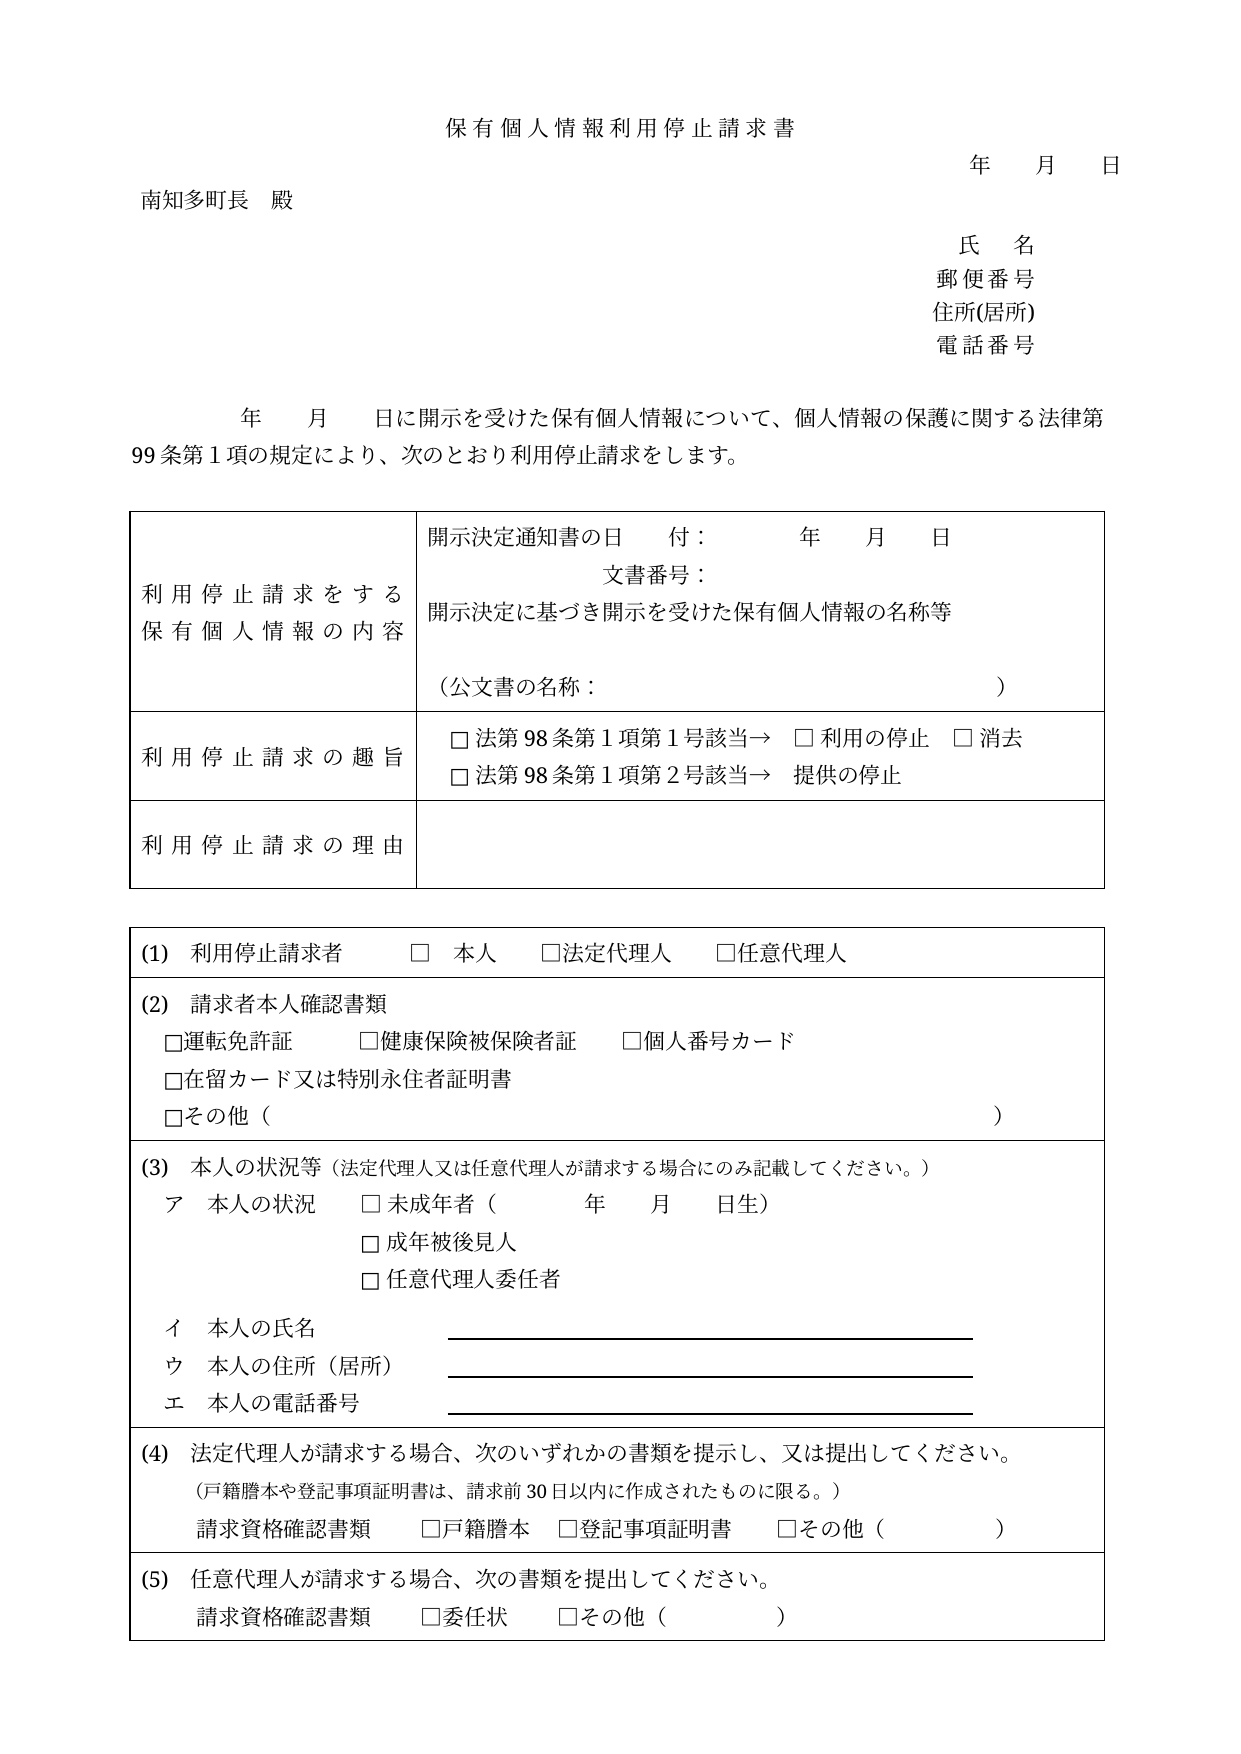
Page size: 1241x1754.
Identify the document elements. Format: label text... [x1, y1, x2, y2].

table_cell (3) 本人の状況等（法定代理人又は任意代理人が請求する場合にのみ記載してください。） ア 本人の状況 □ 未成年者（ 年 月 日生） □ 成年被後見人 □ 任意代理人委任者 イ 本人の氏名 ウ 本人の住所（居所） エ 本人の電話番号 [131, 1141, 1104, 1427]
table_header 利用停止請求をする 保有個人情報の内容 [131, 512, 416, 711]
text 氏名 [118, 227, 1035, 261]
text 電話番号 [118, 327, 1035, 361]
text 保有個人情報利用停止請求書 [118, 108, 1122, 146]
text 年 月 日に開示を受けた保有個人情報について、個人情報の保護に関する法律第99条第１項の規定により、次のとおり利用停止請求をします。 [131, 398, 1105, 473]
table_cell [417, 801, 1104, 888]
table_cell (2) 請求者本人確認書類 □運転免許証 □健康保険被保険者証 □個人番号カード □在留カード又は特別永住者証明書 □その他（ ） [131, 978, 1104, 1140]
table_header 開示決定通知書の日 付： 年 月 日 文書番号： 開示決定に基づき開示を受けた保有個人情報の名称等 （公文書の名称： ） [417, 512, 1104, 711]
text 住所(居所) [118, 294, 1035, 327]
text 南知多町長 殿 [118, 183, 1122, 215]
table_cell □ 法第98条第１項第１号該当→ □ 利用の停止 □ 消去 □ 法第98条第１項第２号該当→ 提供の停止 [417, 712, 1104, 799]
text 郵便番号 [118, 261, 1035, 294]
table_cell (5) 任意代理人が請求する場合、次の書類を提出してください。 請求資格確認書類 □委任状 □その他（ ） [131, 1553, 1104, 1640]
table_cell 利用停止請求の理由 [131, 801, 416, 888]
text 年 月 日 [118, 146, 1122, 183]
table_cell 利用停止請求の趣旨 [131, 712, 416, 799]
table_header (1) 利用停止請求者 □ 本人 □法定代理人 □任意代理人 [131, 928, 1104, 977]
table_cell (4) 法定代理人が請求する場合、次のいずれかの書類を提示し、又は提出してください。 （戸籍謄本や登記事項証明書は、請求前30日以内に作成されたものに限る。） 請求資格確認書類 □戸籍謄本 □登記事項証明書 □その他（ ） [131, 1428, 1104, 1552]
